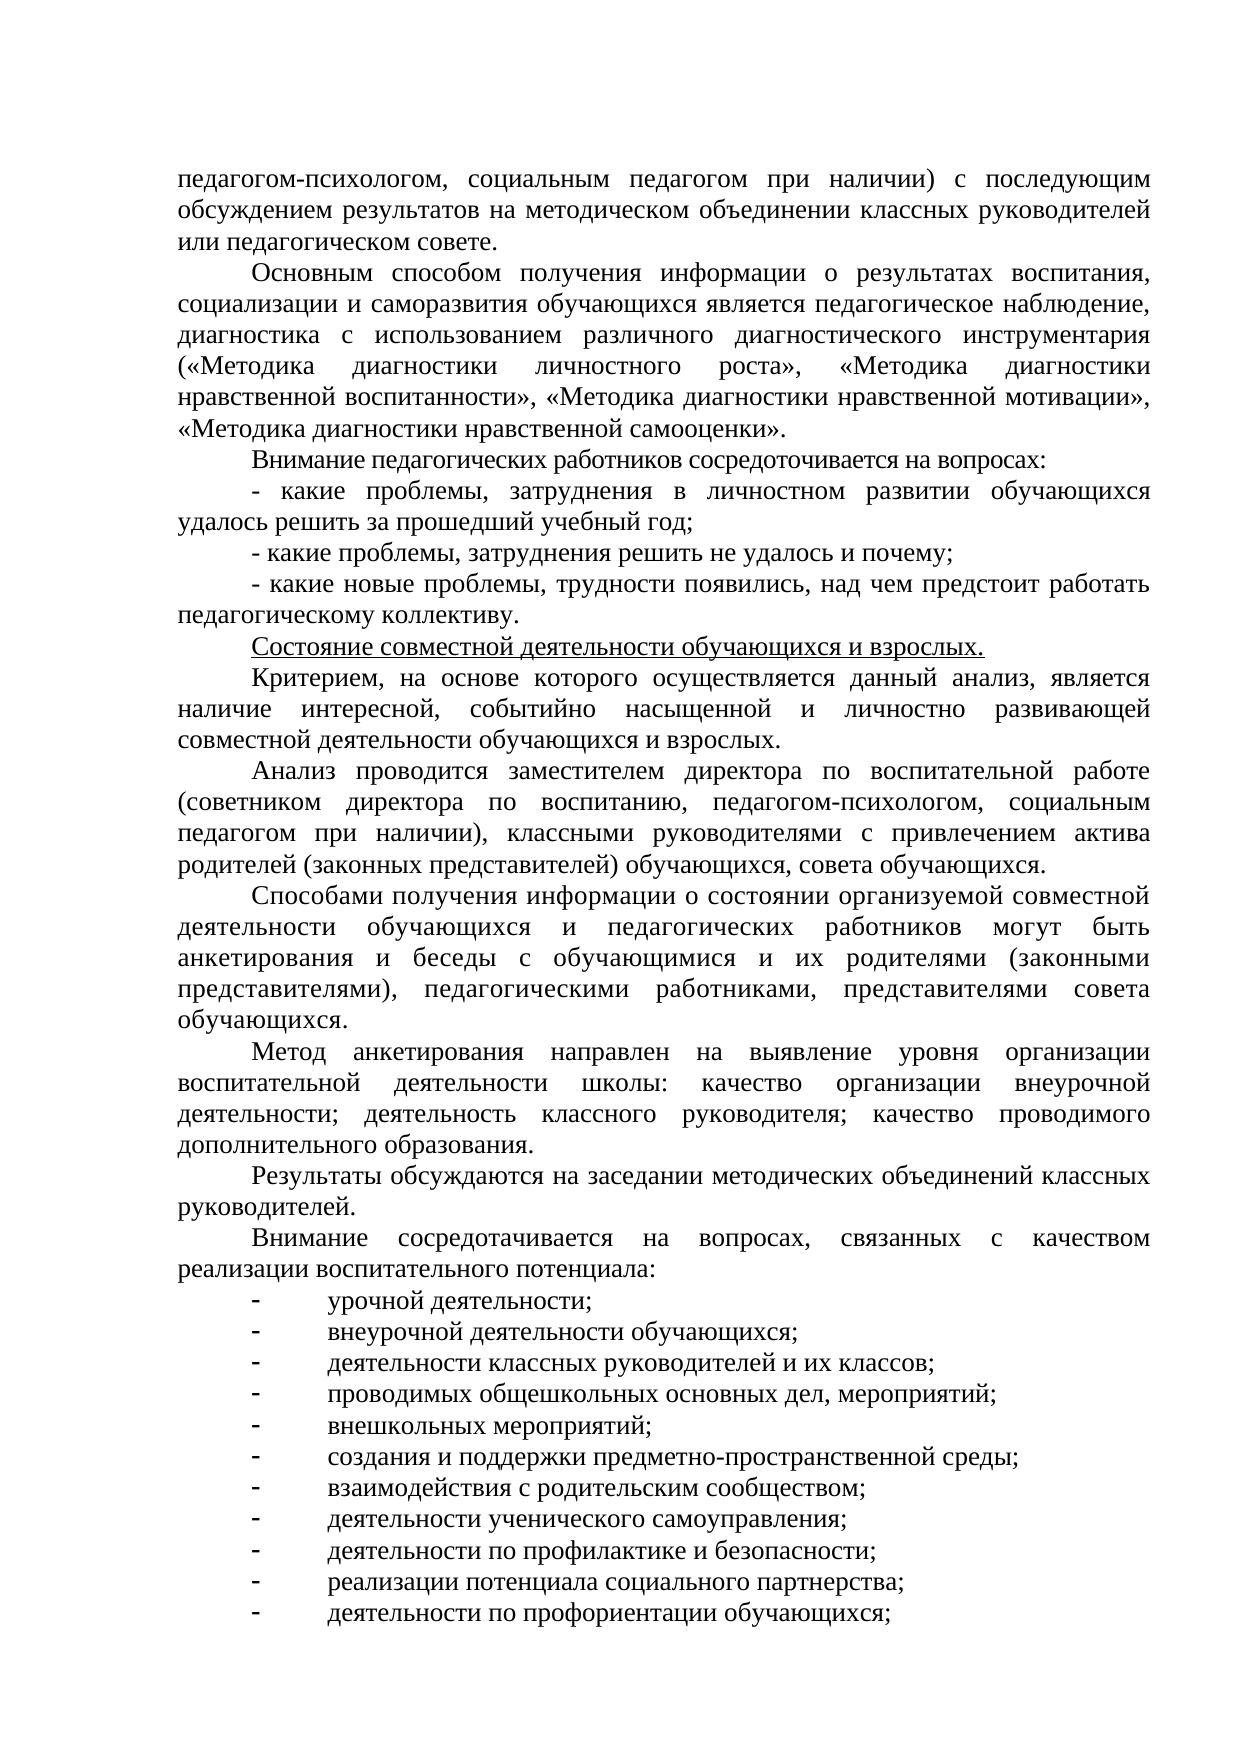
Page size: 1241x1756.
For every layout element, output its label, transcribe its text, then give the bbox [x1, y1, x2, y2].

list деятельности по профориентации обучающихся; [177, 1596, 1152, 1627]
list внеурочной деятельности обучающихся; [177, 1315, 1152, 1346]
list деятельности по профилактике и безопасности; [177, 1534, 1152, 1565]
text - какие новые проблемы, трудности появились, над чем предстоит работать педагогическому коллективу. [177, 567, 1152, 630]
text - какие проблемы, затруднения решить не удалось и почему; [177, 536, 1152, 567]
text Результаты обсуждаются на заседании методических объединений классных руководителей. [177, 1159, 1152, 1221]
text Анализ проводится заместителем директора по воспитательной работе (советником директора по воспитанию, педагогом-психологом, социальным педагогом при наличии), классными руководителями с привлечением актива родителей (законных представителей) обучающихся, совета обучающихся. [177, 754, 1152, 879]
text - какие проблемы, затруднения в личностном развитии обучающихся удалось решить за прошедший учебный год; [177, 474, 1152, 536]
list урочной деятельности; [177, 1284, 1152, 1315]
list внешкольных мероприятий; [177, 1409, 1152, 1440]
text Критерием, на основе которого осуществляется данный анализ, является наличие интересной, событийно насыщенной и личностно развивающей совместной деятельности обучающихся и взрослых. [177, 661, 1152, 754]
text Основным способом получения информации о результатах воспитания, социализации и саморазвития обучающихся является педагогическое наблюдение, диагностика с использованием различного диагностического инструментария («Методика диагностики личностного роста», «Методика диагностики нравственной воспитанности», «Методика диагностики нравственной мотивации», «Методика диагностики нравственной самооценки». [177, 256, 1152, 443]
list деятельности классных руководителей и их классов; [177, 1346, 1152, 1377]
list проводимых общешкольных основных дел, мероприятий; [177, 1377, 1152, 1409]
text Способами получения информации о состоянии организуемой совместной деятельности обучающихся и педагогических работников могут быть анкетирования и беседы с обучающимися и их родителями (законными представителями), педагогическими работниками, представителями совета обучающихся. [177, 879, 1152, 1034]
list деятельности ученического самоуправления; [177, 1502, 1152, 1534]
text Внимание сосредотачивается на вопросах, связанных с качеством реализации воспитательного потенциала: [177, 1221, 1152, 1284]
text Метод анкетирования направлен на выявление уровня организации воспитательной деятельности школы: качество организации внеурочной деятельности; деятельность классного руководителя; качество проводимого дополнительного образования. [177, 1034, 1152, 1159]
text Состояние совместной деятельности обучающихся и взрослых. [177, 630, 1152, 661]
list реализации потенциала социального партнерства; [177, 1565, 1152, 1596]
list взаимодействия с родительским сообществом; [177, 1471, 1152, 1502]
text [177, 162, 1152, 256]
text Внимание педагогических работников сосредоточивается на вопросах: [177, 443, 1152, 474]
list создания и поддержки предметно-пространственной среды; [177, 1440, 1152, 1471]
